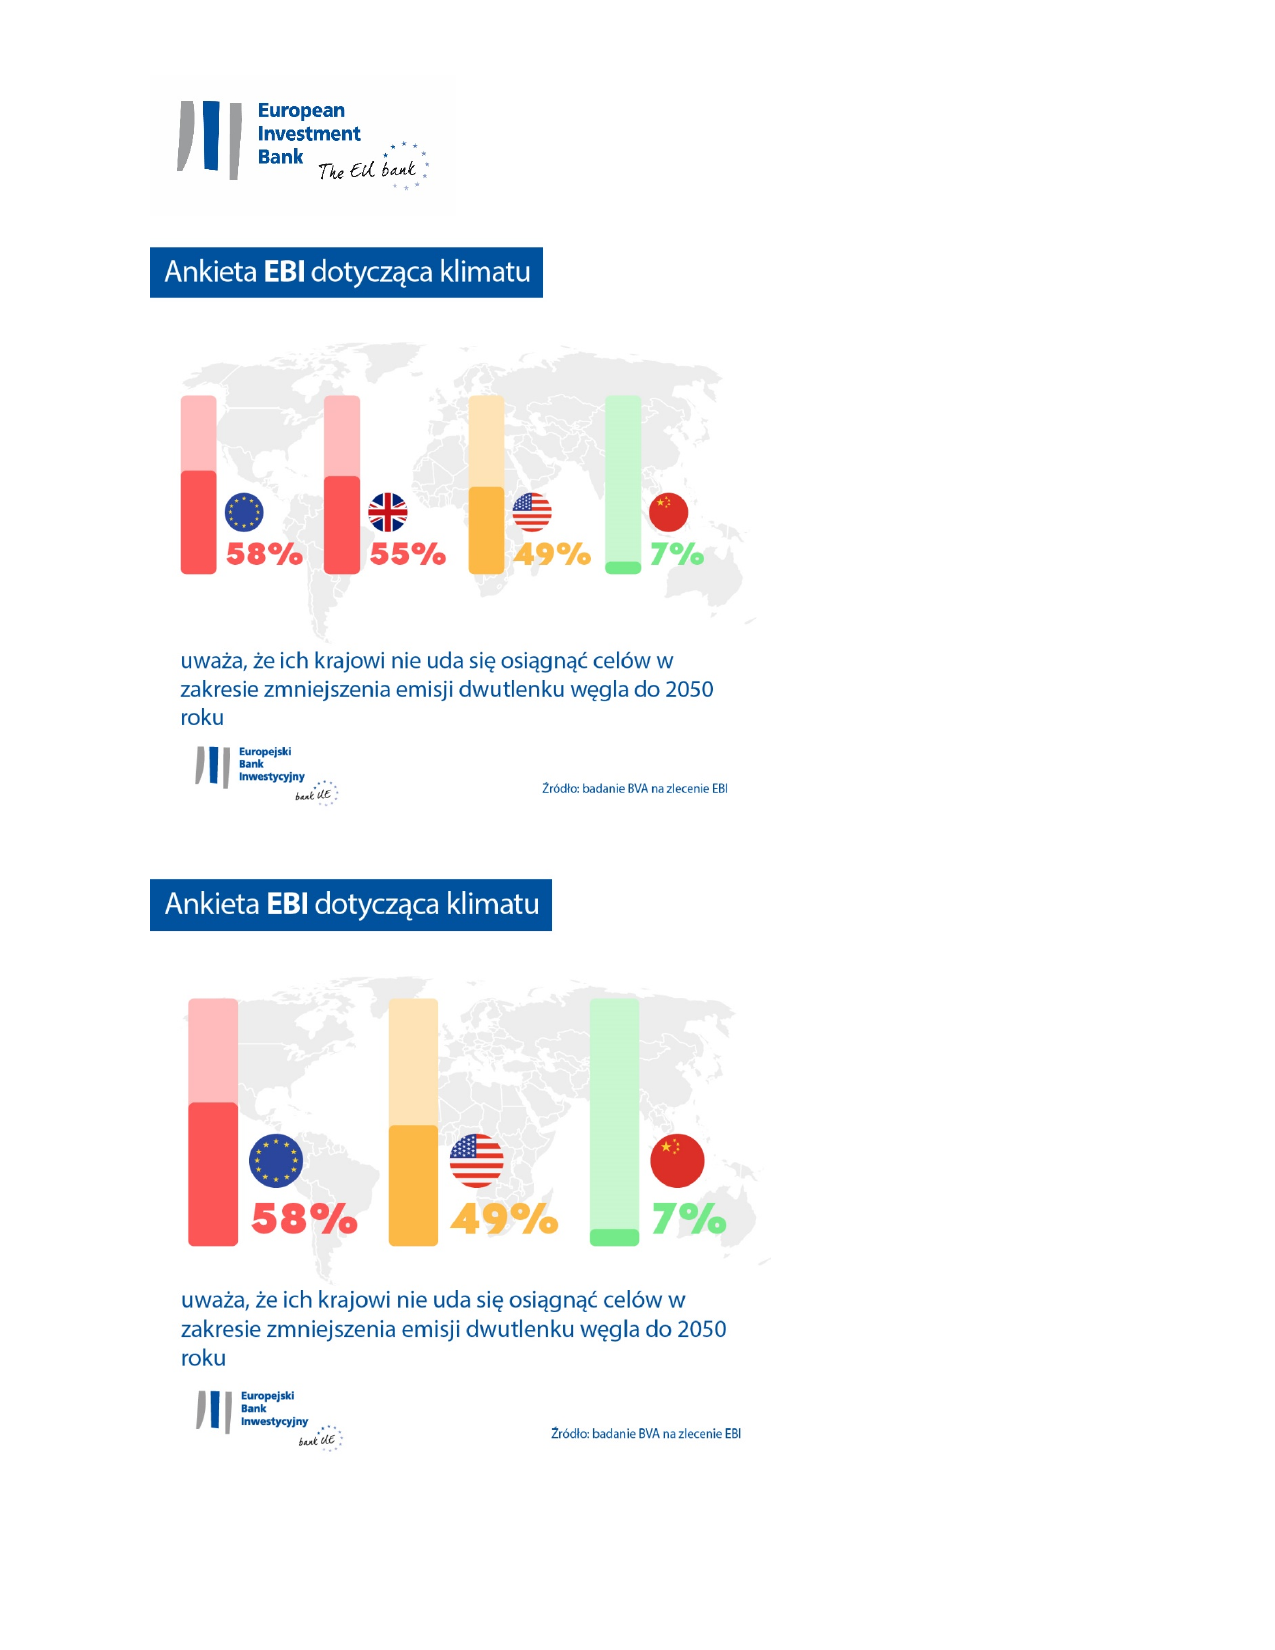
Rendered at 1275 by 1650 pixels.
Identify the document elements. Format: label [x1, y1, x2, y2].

picture [150, 75, 757, 823]
picture [150, 847, 771, 1469]
